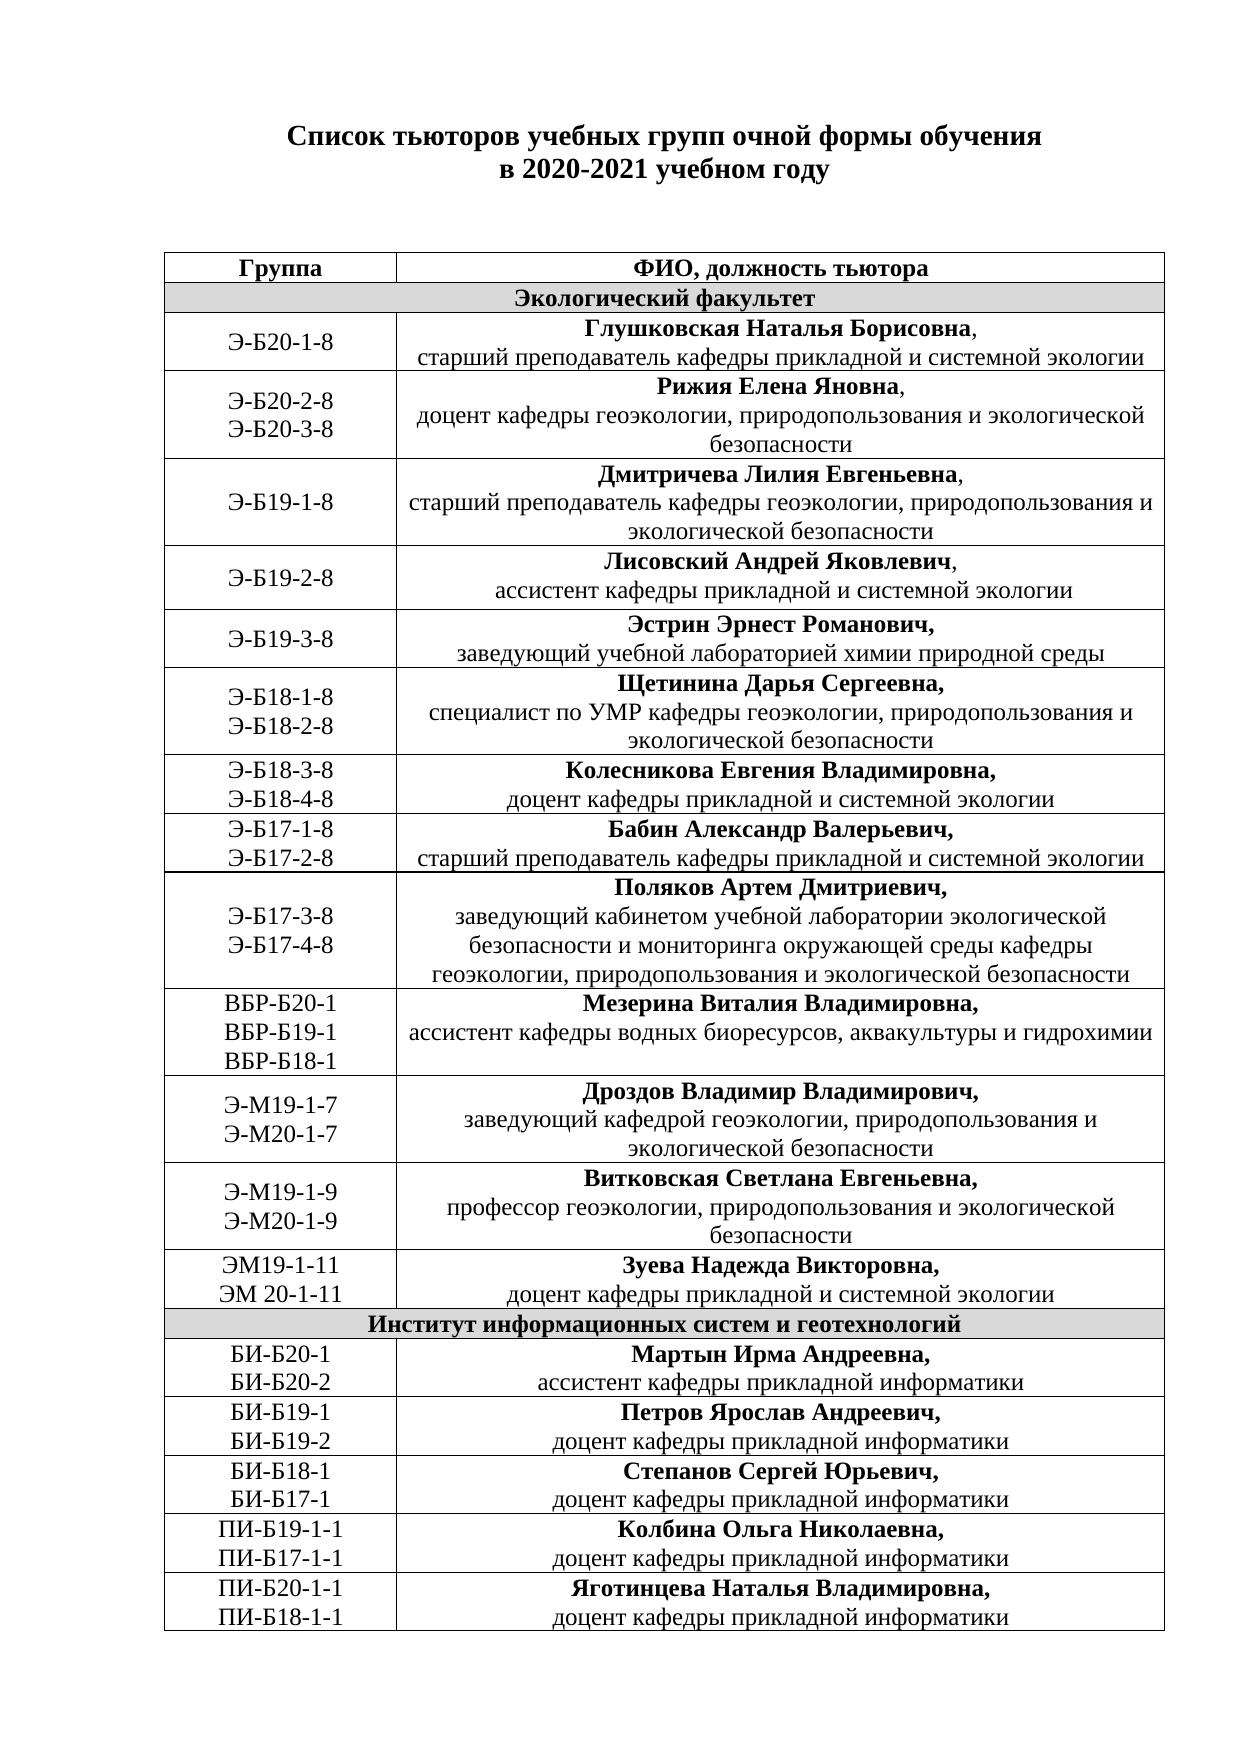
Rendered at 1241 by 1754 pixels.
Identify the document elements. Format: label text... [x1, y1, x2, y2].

table_cell Лисовский Андрей Яковлевич, ассистент кафедры прикладной и системной экологии [397, 546, 1164, 608]
table_cell Глушковская Наталья Борисовна, старший преподаватель кафедры прикладной и системной экологии [397, 313, 1164, 370]
table_cell Э-Б19-1-8 [165, 459, 396, 545]
table_cell Витковская Светлана Евгеньевна, профессор геоэкологии, природопользования и экологической безопасности [397, 1163, 1164, 1249]
table_cell Дмитричева Лилия Евгеньевна, старший преподаватель кафедры геоэкологии, природопользования и экологической безопасности [397, 459, 1164, 545]
table_cell ПИ-Б19-1-1 ПИ-Б17-1-1 [165, 1514, 396, 1572]
table_cell БИ-Б19-1 БИ-Б19-2 [165, 1397, 396, 1455]
table_cell БИ-Б20-1 БИ-Б20-2 [165, 1339, 396, 1396]
table_cell Мартын Ирма Андреевна, ассистент кафедры прикладной информатики [397, 1339, 1164, 1396]
table_cell ВБР-Б20-1 ВБР-Б19-1 ВБР-Б18-1 [165, 989, 396, 1075]
table_cell Колесникова Евгения Владимировна, доцент кафедры прикладной и системной экологии [397, 755, 1164, 813]
table_cell ЭМ19-1-11 ЭМ 20-1-11 [165, 1250, 396, 1308]
table_header ФИО, должность тьютора [397, 253, 1164, 282]
table_cell Э-М19-1-7 Э-М20-1-7 [165, 1076, 396, 1162]
table_cell БИ-Б18-1 БИ-Б17-1 [165, 1456, 396, 1513]
table_cell Э-Б18-3-8 Э-Б18-4-8 [165, 755, 396, 813]
table_cell Э-Б17-1-8 Э-Б17-2-8 [165, 814, 396, 871]
table_cell Петров Ярослав Андреевич, доцент кафедры прикладной информатики [397, 1397, 1164, 1455]
text в 2020-2021 учебном году [177, 152, 1152, 185]
table_cell Институт информационных систем и геотехнологий [165, 1309, 1164, 1338]
table_cell Поляков Артем Дмитриевич, заведующий кабинетом учебной лаборатории экологической безопасности и мониторинга окружающей среды кафедры геоэкологии, природопользования и экологической безопасности [947, 873, 1164, 987]
table_cell Поляков Артем Дмитриевич, заведующий кабинетом учебной лаборатории экологической безопасности и мониторинга окружающей среды кафедры геоэкологии, природопользования и экологической безопасности [397, 873, 614, 987]
table_header Группа [165, 253, 396, 282]
table_cell Э-Б20-1-8 [165, 313, 396, 370]
table_cell Степанов Сергей Юрьевич, доцент кафедры прикладной информатики [397, 1456, 1164, 1513]
table_cell Бабин Александр Валерьевич, старший преподаватель кафедры прикладной и системной экологии [397, 814, 1164, 871]
table_cell Э-Б18-1-8 Э-Б18-2-8 [165, 668, 396, 754]
table_cell Э-Б20-2-8 Э-Б20-3-8 [165, 371, 396, 458]
table_cell Яготинцева Наталья Владимировна, доцент кафедры прикладной информатики [397, 1573, 1164, 1630]
table_cell Дроздов Владимир Владимирович, заведующий кафедрой геоэкологии, природопользования и экологической безопасности [397, 1076, 1164, 1162]
text Список тьюторов учебных групп очной формы обучения [177, 118, 1152, 152]
table_cell Э-М19-1-9 Э-М20-1-9 [165, 1163, 396, 1249]
table_cell ПИ-Б20-1-1 ПИ-Б18-1-1 [165, 1573, 396, 1630]
table_cell Щетинина Дарья Сергеевна, специалист по УМР кафедры геоэкологии, природопользования и экологической безопасности [397, 668, 1164, 754]
table_cell Рижия Елена Яновна, доцент кафедры геоэкологии, природопользования и экологической безопасности [397, 371, 1164, 458]
table_cell Э-Б19-3-8 [165, 610, 396, 667]
table_cell Эстрин Эрнест Романович, заведующий учебной лабораторией химии природной среды [397, 610, 1164, 667]
table_cell Колбина Ольга Николаевна, доцент кафедры прикладной информатики [397, 1514, 1164, 1572]
table_cell Э-Б19-2-8 [165, 546, 396, 608]
table_cell Мезерина Виталия Владимировна, ассистент кафедры водных биоресурсов, аквакультуры и гидрохимии [397, 989, 1164, 1075]
table_cell Э-Б17-3-8 Э-Б17-4-8 [165, 873, 396, 987]
table_cell Зуева Надежда Викторовна, доцент кафедры прикладной и системной экологии [397, 1250, 1164, 1308]
table_cell Экологический факультет [165, 283, 1164, 312]
